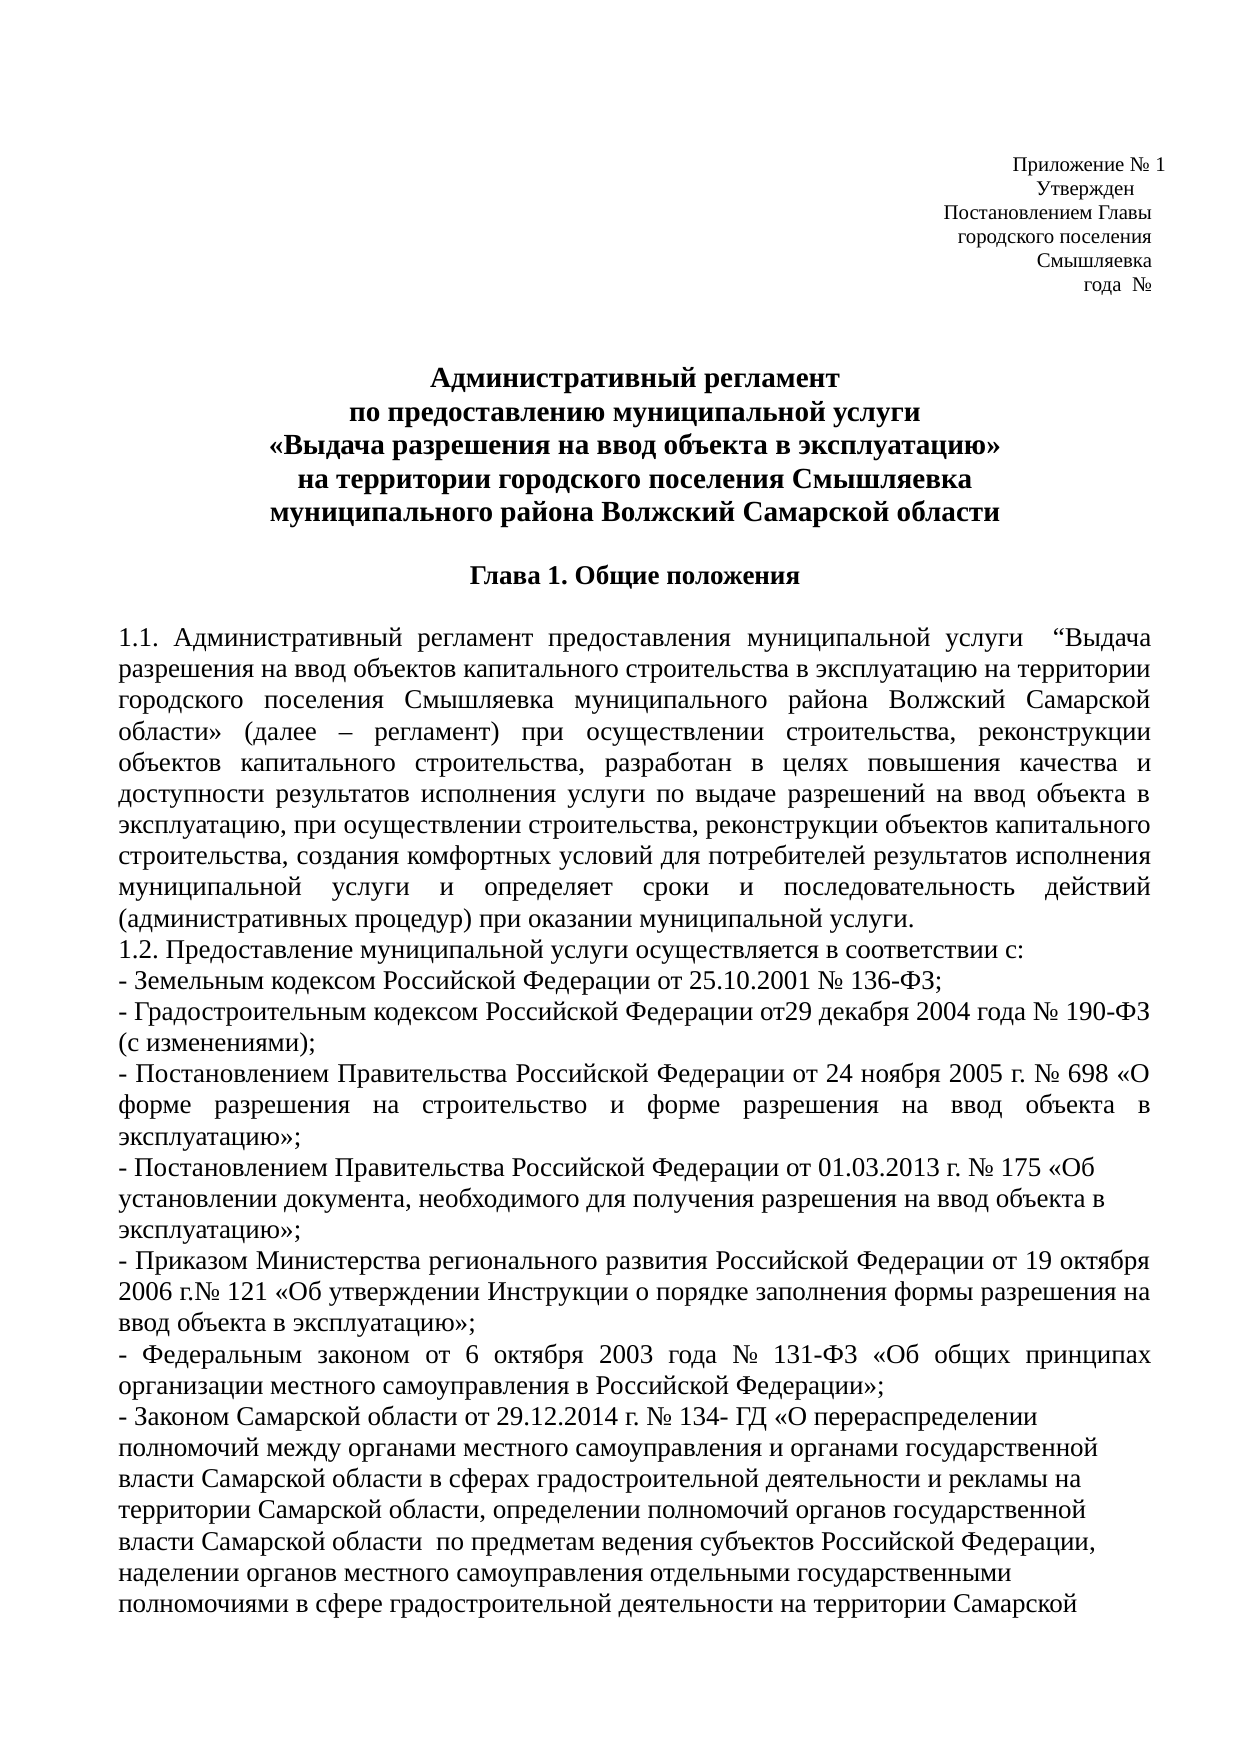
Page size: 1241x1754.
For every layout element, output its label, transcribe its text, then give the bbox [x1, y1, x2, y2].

text - Земельным кодексом Российской Федерации от 25.10.2001 № 136-ФЗ; [118, 964, 1152, 995]
text муниципального района Волжский Самарской области [118, 494, 1152, 528]
text года № [118, 272, 1152, 296]
text Приложение № 1 Утвержден [77, 152, 1166, 200]
text городского поселения [118, 224, 1152, 248]
text Смышляевка [118, 248, 1152, 272]
text - Федеральным законом от 6 октября 2003 года № 131-Ф3 «Об общих принципах организации местного самоуправления в Российской Федерации»; [118, 1338, 1152, 1400]
text 1.2. Предоставление муниципальной услуги осуществляется в соответствии с: [118, 933, 1152, 964]
text - Постановлением Правительства Российской Федерации от 24 ноября 2005 г. № 698 «О форме разрешения на строительство и форме разрешения на ввод объекта в эксплуатацию»; [118, 1057, 1152, 1151]
subtitle Глава 1. Общие положения [118, 559, 1152, 590]
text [118, 1400, 1152, 1618]
text «Выдача разрешения на ввод объекта в эксплуатацию» [118, 427, 1152, 461]
text по предоставлению муниципальной услуги [118, 394, 1152, 427]
text - Приказом Министерства регионального развития Российской Федерации от 19 октября 2006 г.№ 121 «Об утверждении Инструкции о порядке заполнения формы разрешения на ввод объекта в эксплуатацию»; [118, 1244, 1152, 1338]
text на территории городского поселения Смышляевка [118, 461, 1152, 494]
text 1.1. Административный регламент предоставления муниципальной услуги “Выдача разрешения на ввод объектов капитального строительства в эксплуатацию на территории городского поселения Смышляевка муниципального района Волжский Самарской области» (далее – регламент) при осуществлении строительства, реконструкции объектов капитального строительства, разработан в целях повышения качества и доступности результатов исполнения услуги по выдаче разрешений на ввод объекта в эксплуатацию, при осуществлении строительства, реконструкции объектов капитального строительства, создания комфортных условий для потребителей результатов исполнения муниципальной услуги и определяет сроки и последовательность действий (административных процедур) при оказании муниципальной услуги. [118, 621, 1152, 933]
text - Постановлением Правительства Российской Федерации от 01.03.2013 г. № 175 «Об установлении документа, необходимого для получения разрешения на ввод объекта в эксплуатацию»; [118, 1151, 1152, 1244]
text - Градостроительным кодексом Российской Федерации от29 декабря 2004 года № 190-ФЗ (с изменениями); [118, 995, 1152, 1057]
text Административный регламент [118, 360, 1152, 394]
text Постановлением Главы [118, 200, 1152, 224]
